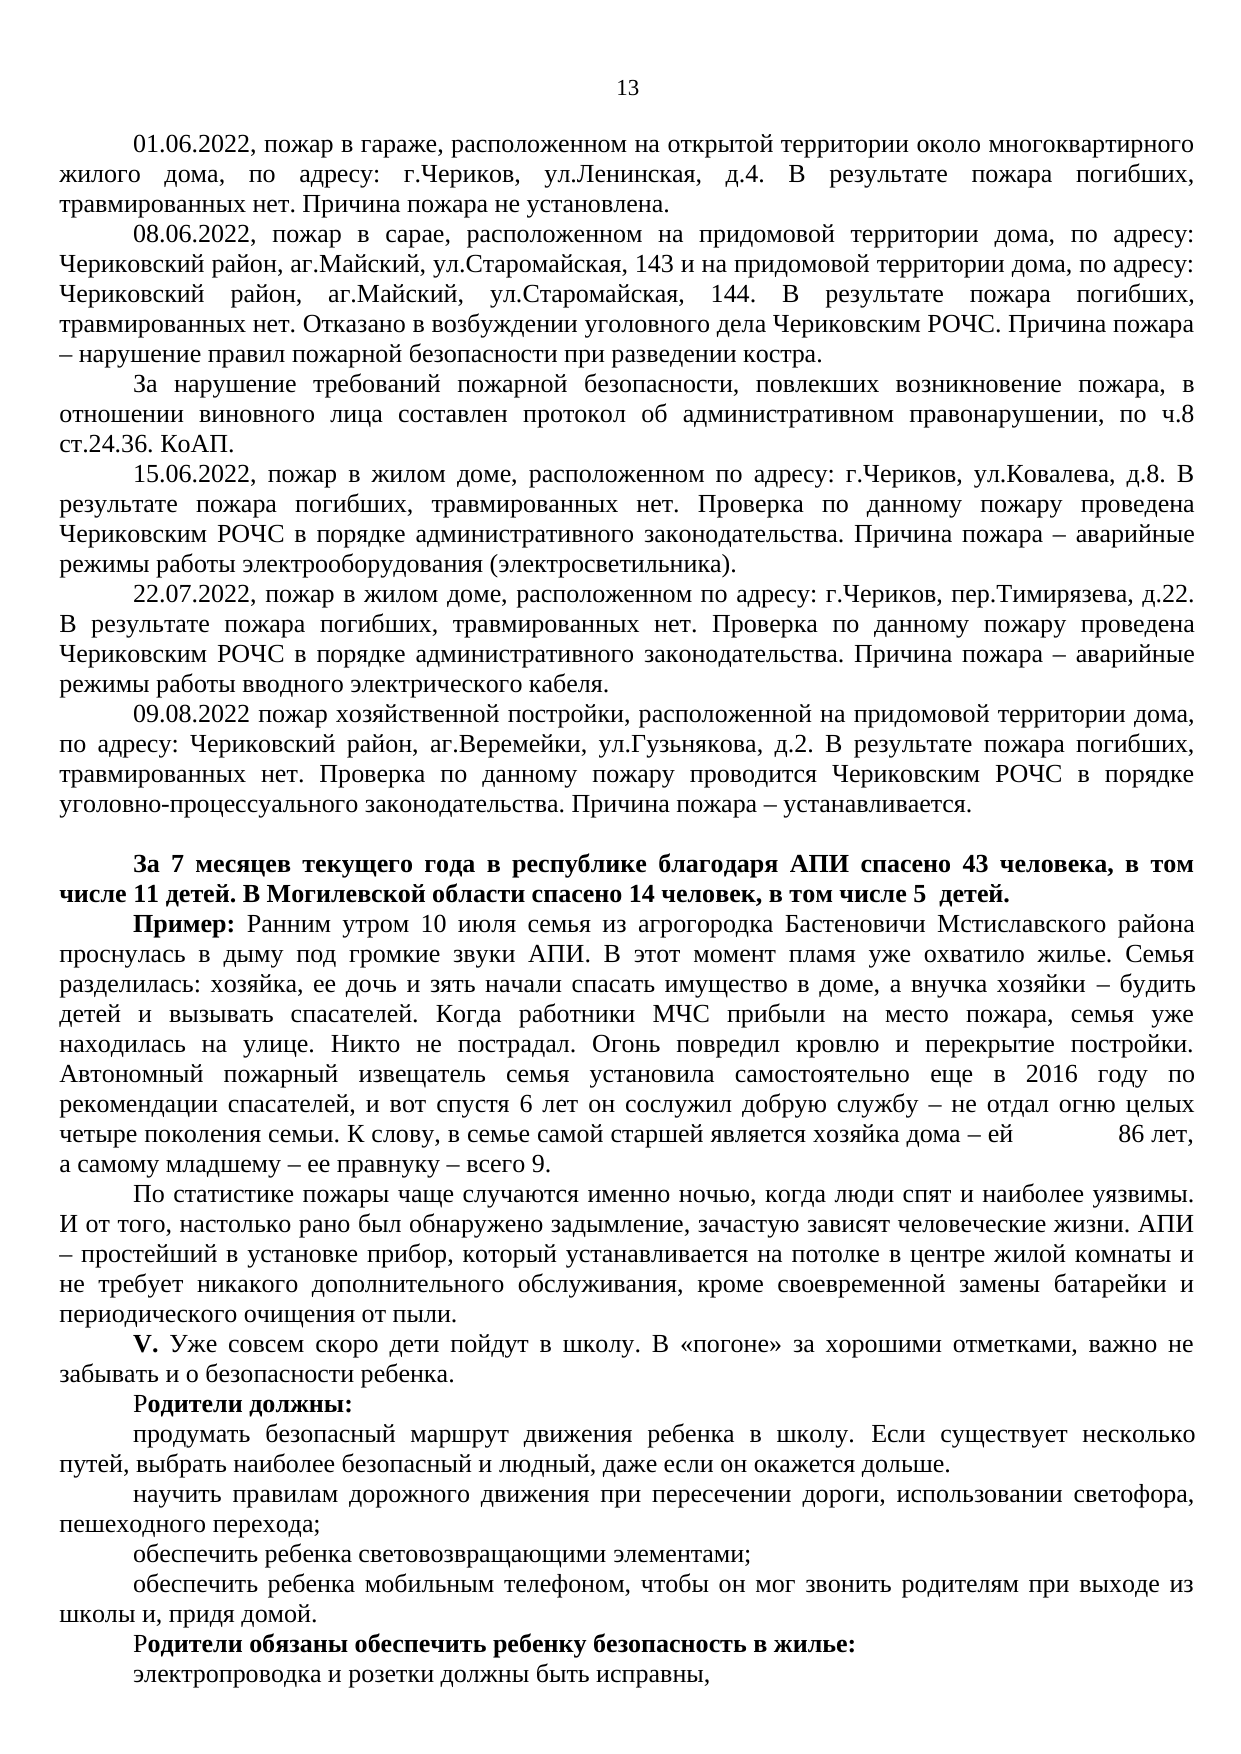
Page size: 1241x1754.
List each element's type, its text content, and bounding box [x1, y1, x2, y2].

text обеспечить ребенка мобильным телефоном, чтобы он мог звонить родителям при выходе из школы и, придя домой. [59, 1568, 1196, 1628]
text электропроводка и розетки должны быть исправны, [59, 1658, 1196, 1688]
text обеспечить ребенка световозвращающими элементами; [59, 1538, 1196, 1568]
text 08.06.2022, пожар в сарае, расположенном на придомовой территории дома, по адресу: Чериковский район, аг.Майский, ул.Старомайская, 143 и на придомовой территории дома, по адресу: Чериковский район, аг.Майский, ул.Старомайская, 144. В результате пожара погибших, травмированных нет. Отказано в возбуждении уголовного дела Чериковским РОЧС. Причина пожара – нарушение правил пожарной безопасности при разведении костра. [59, 218, 1196, 368]
text V. Уже совсем скоро дети пойдут в школу. В «погоне» за хорошими отметками, важно не забывать и о безопасности ребенка. [59, 1328, 1196, 1388]
text За нарушение требований пожарной безопасности, повлекших возникновение пожара, в отношении виновного лица составлен протокол об административном правонарушении, по ч.8 ст.24.36. КоАП. [59, 368, 1196, 458]
text За 7 месяцев текущего года в республике благодаря АПИ спасено 43 человека, в том числе 11 детей. В Могилевской области спасено 14 человек, в том числе 5 детей. [59, 848, 1196, 908]
text По статистике пожары чаще случаются именно ночью, когда люди спят и наиболее уязвимы. И от того, настолько рано был обнаружено задымление, зачастую зависят человеческие жизни. АПИ – простейший в установке прибор, который устанавливается на потолке в центре жилой комнаты и не требует никакого дополнительного обслуживания, кроме своевременной замены батарейки и периодического очищения от пыли. [59, 1178, 1196, 1328]
text Родители обязаны обеспечить ребенку безопасность в жилье: [59, 1628, 1196, 1658]
text продумать безопасный маршрут движения ребенка в школу. Если существует несколько путей, выбрать наиболее безопасный и людный, даже если он окажется дольше. [59, 1418, 1196, 1478]
text 22.07.2022, пожар в жилом доме, расположенном по адресу: г.Чериков, пер.Тимирязева, д.22. В результате пожара погибших, травмированных нет. Проверка по данному пожару проведена Чериковским РОЧС в порядке административного законодательства. Причина пожара – аварийные режимы работы вводного электрического кабеля. [59, 578, 1196, 698]
text Родители должны: [59, 1388, 1196, 1418]
text 01.06.2022, пожар в гараже, расположенном на открытой территории около многоквартирного жилого дома, по адресу: г.Чериков, ул.Ленинская, д.4. В результате пожара погибших, травмированных нет. Причина пожара не установлена. [59, 128, 1196, 218]
text 15.06.2022, пожар в жилом доме, расположенном по адресу: г.Чериков, ул.Ковалева, д.8. В результате пожара погибших, травмированных нет. Проверка по данному пожару проведена Чериковским РОЧС в порядке административного законодательства. Причина пожара – аварийные режимы работы электрооборудования (электросветильника). [59, 458, 1196, 578]
text Пример: Ранним утром 10 июля семья из агрогородка Бастеновичи Мстиславского района проснулась в дыму под громкие звуки АПИ. В этот момент пламя уже охватило жилье. Семья разделилась: хозяйка, ее дочь и зять начали спасать имущество в доме, а внучка хозяйки – будить детей и вызывать спасателей. Когда работники МЧС прибыли на место пожара, семья уже находилась на улице. Никто не пострадал. Огонь повредил кровлю и перекрытие постройки. Автономный пожарный извещатель семья установила самостоятельно еще в 2016 году по рекомендации спасателей, и вот спустя 6 лет он сослужил добрую службу – не отдал огню целых четыре поколения семьи. К слову, в семье самой старшей является хозяйка дома – ей 86 лет, а самому младшему – ее правнуку – всего 9. [59, 908, 1196, 1178]
text научить правилам дорожного движения при пересечении дороги, использовании светофора, пешеходного перехода; [59, 1478, 1196, 1538]
text 09.08.2022 пожар хозяйственной постройки, расположенной на придомовой территории дома, по адресу: Чериковский район, аг.Веремейки, ул.Гузьнякова, д.2. В результате пожара погибших, травмированных нет. Проверка по данному пожару проводится Чериковским РОЧС в порядке уголовно-процессуального законодательства. Причина пожара – устанавливается. [59, 698, 1196, 818]
